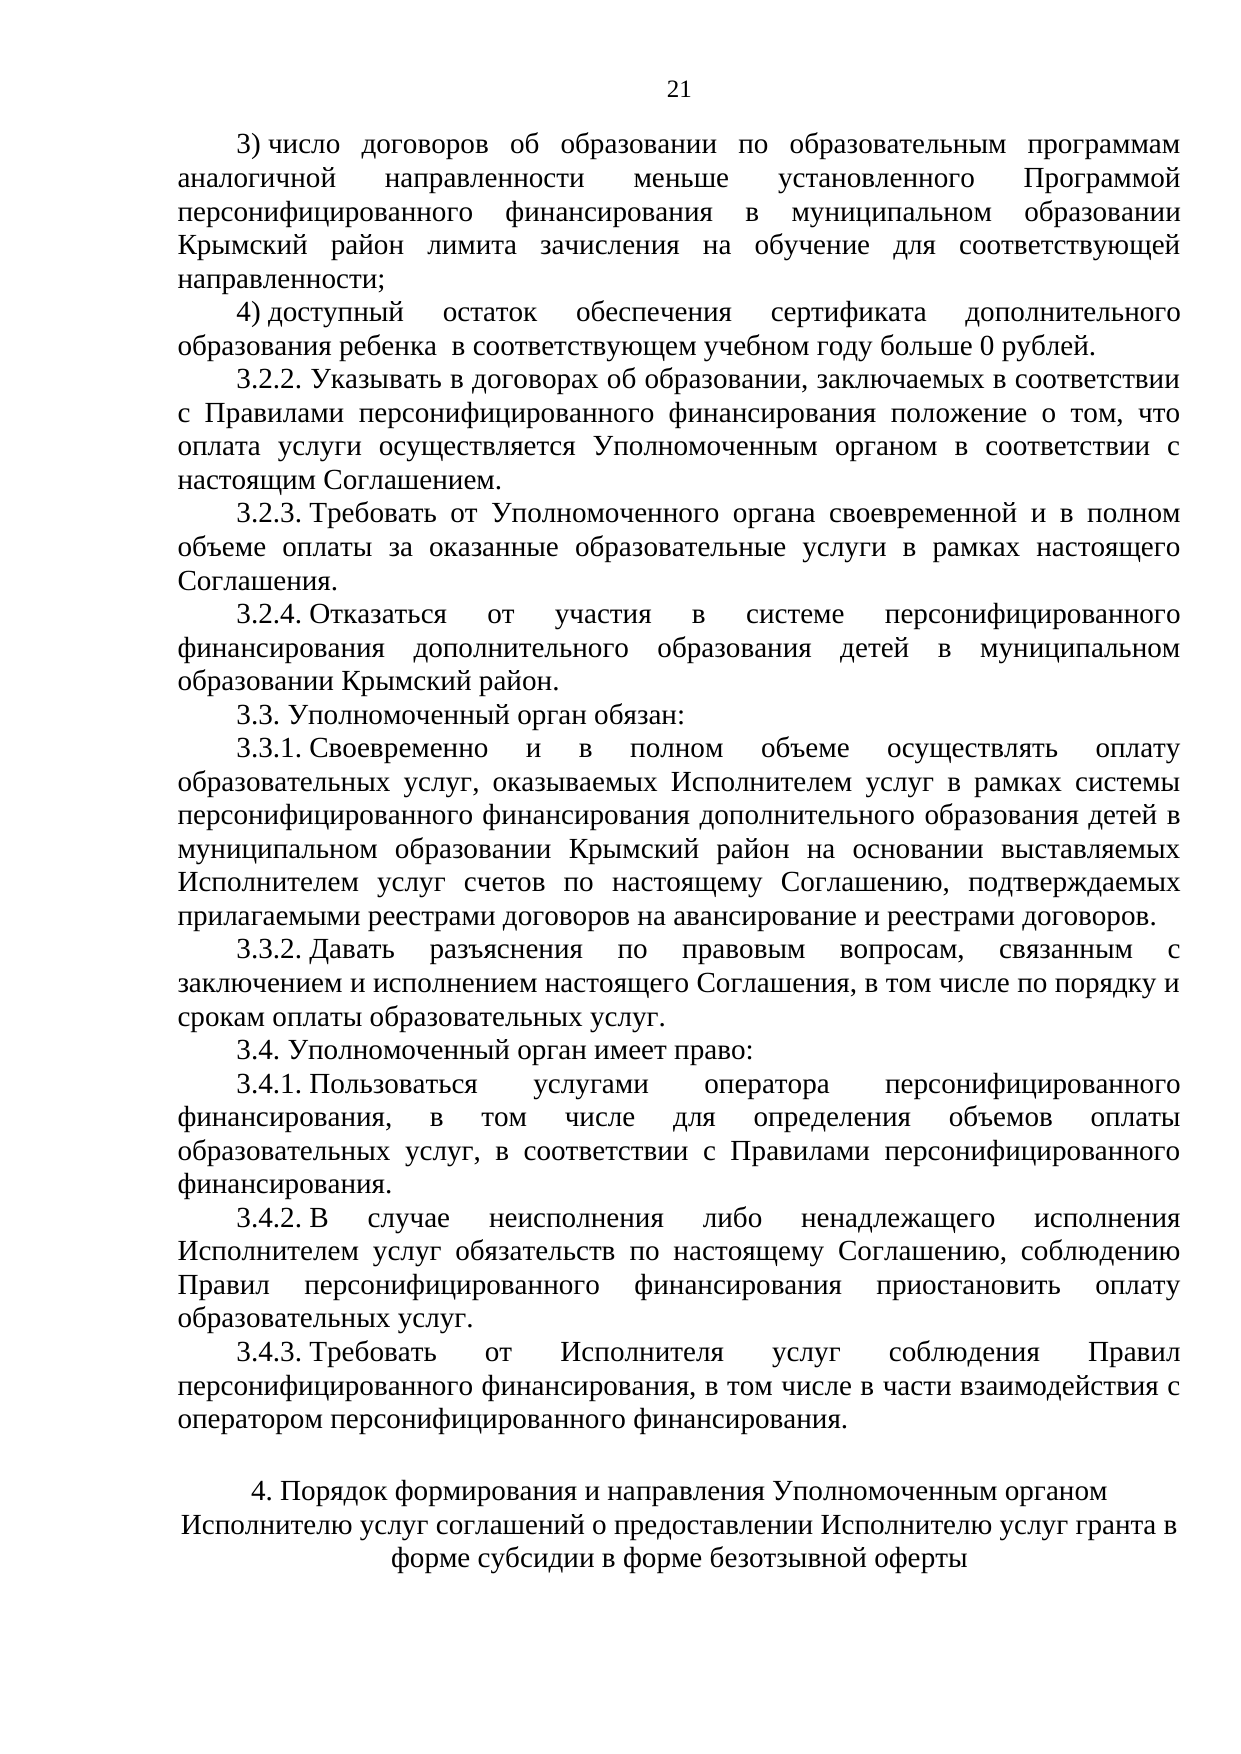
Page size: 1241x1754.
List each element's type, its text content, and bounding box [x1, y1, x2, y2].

text 3.2.3. Требовать от Уполномоченного органа своевременной и в полном объеме оплаты за оказанные образовательные услуги в рамках настоящего Соглашения. [177, 496, 1181, 596]
text 3.3.1. Своевременно и в полном объеме осуществлять оплату образовательных услуг, оказываемых Исполнителем услуг в рамках системы персонифицированного финансирования дополнительного образования детей в муниципальном образовании Крымский район на основании выставляемых Исполнителем услуг счетов по настоящему Соглашению, подтверждаемых прилагаемыми реестрами договоров на авансирование и реестрами договоров. [177, 730, 1181, 932]
text 3.4.3. Требовать от Исполнителя услуг соблюдения Правил персонифицированного финансирования, в том числе в части взаимодействия с оператором персонифицированного финансирования. [177, 1334, 1181, 1435]
text 3.3.2. Давать разъяснения по правовым вопросам, связанным с заключением и исполнением настоящего Соглашения, в том числе по порядку и срокам оплаты образовательных услуг. [177, 932, 1181, 1032]
text 3.2.2. Указывать в договорах об образовании, заключаемых в соответствии с Правилами персонифицированного финансирования положение о том, что оплата услуги осуществляется Уполномоченным органом в соответствии с настоящим Соглашением. [177, 361, 1181, 496]
text 4. Порядок формирования и направления Уполномоченным органом Исполнителю услуг соглашений о предоставлении Исполнителю услуг гранта в форме субсидии в форме безотзывной оферты [177, 1473, 1181, 1574]
text 3.3. Уполномоченный орган обязан: [177, 697, 1181, 730]
text 3.4.1. Пользоваться услугами оператора персонифицированного финансирования, в том числе для определения объемов оплаты образовательных услуг, в соответствии с Правилами персонифицированного финансирования. [177, 1066, 1181, 1200]
text 3.4. Уполномоченный орган имеет право: [177, 1032, 1181, 1066]
text 3.4.2. В случае неисполнения либо ненадлежащего исполнения Исполнителем услуг обязательств по настоящему Соглашению, соблюдению Правил персонифицированного финансирования приостановить оплату образовательных услуг. [177, 1200, 1181, 1334]
text 3) число договоров об образовании по образовательным программам аналогичной направленности меньше установленного Программой персонифицированного финансирования в муниципальном образовании Крымский район лимита зачисления на обучение для соответствующей направленности; [177, 127, 1181, 294]
text 4) доступный остаток обеспечения сертификата дополнительного образования ребенка в соответствующем учебном году больше 0 рублей. [177, 294, 1181, 361]
text 3.2.4. Отказаться от участия в системе персонифицированного финансирования дополнительного образования детей в муниципальном образовании Крымский район. [177, 596, 1181, 697]
